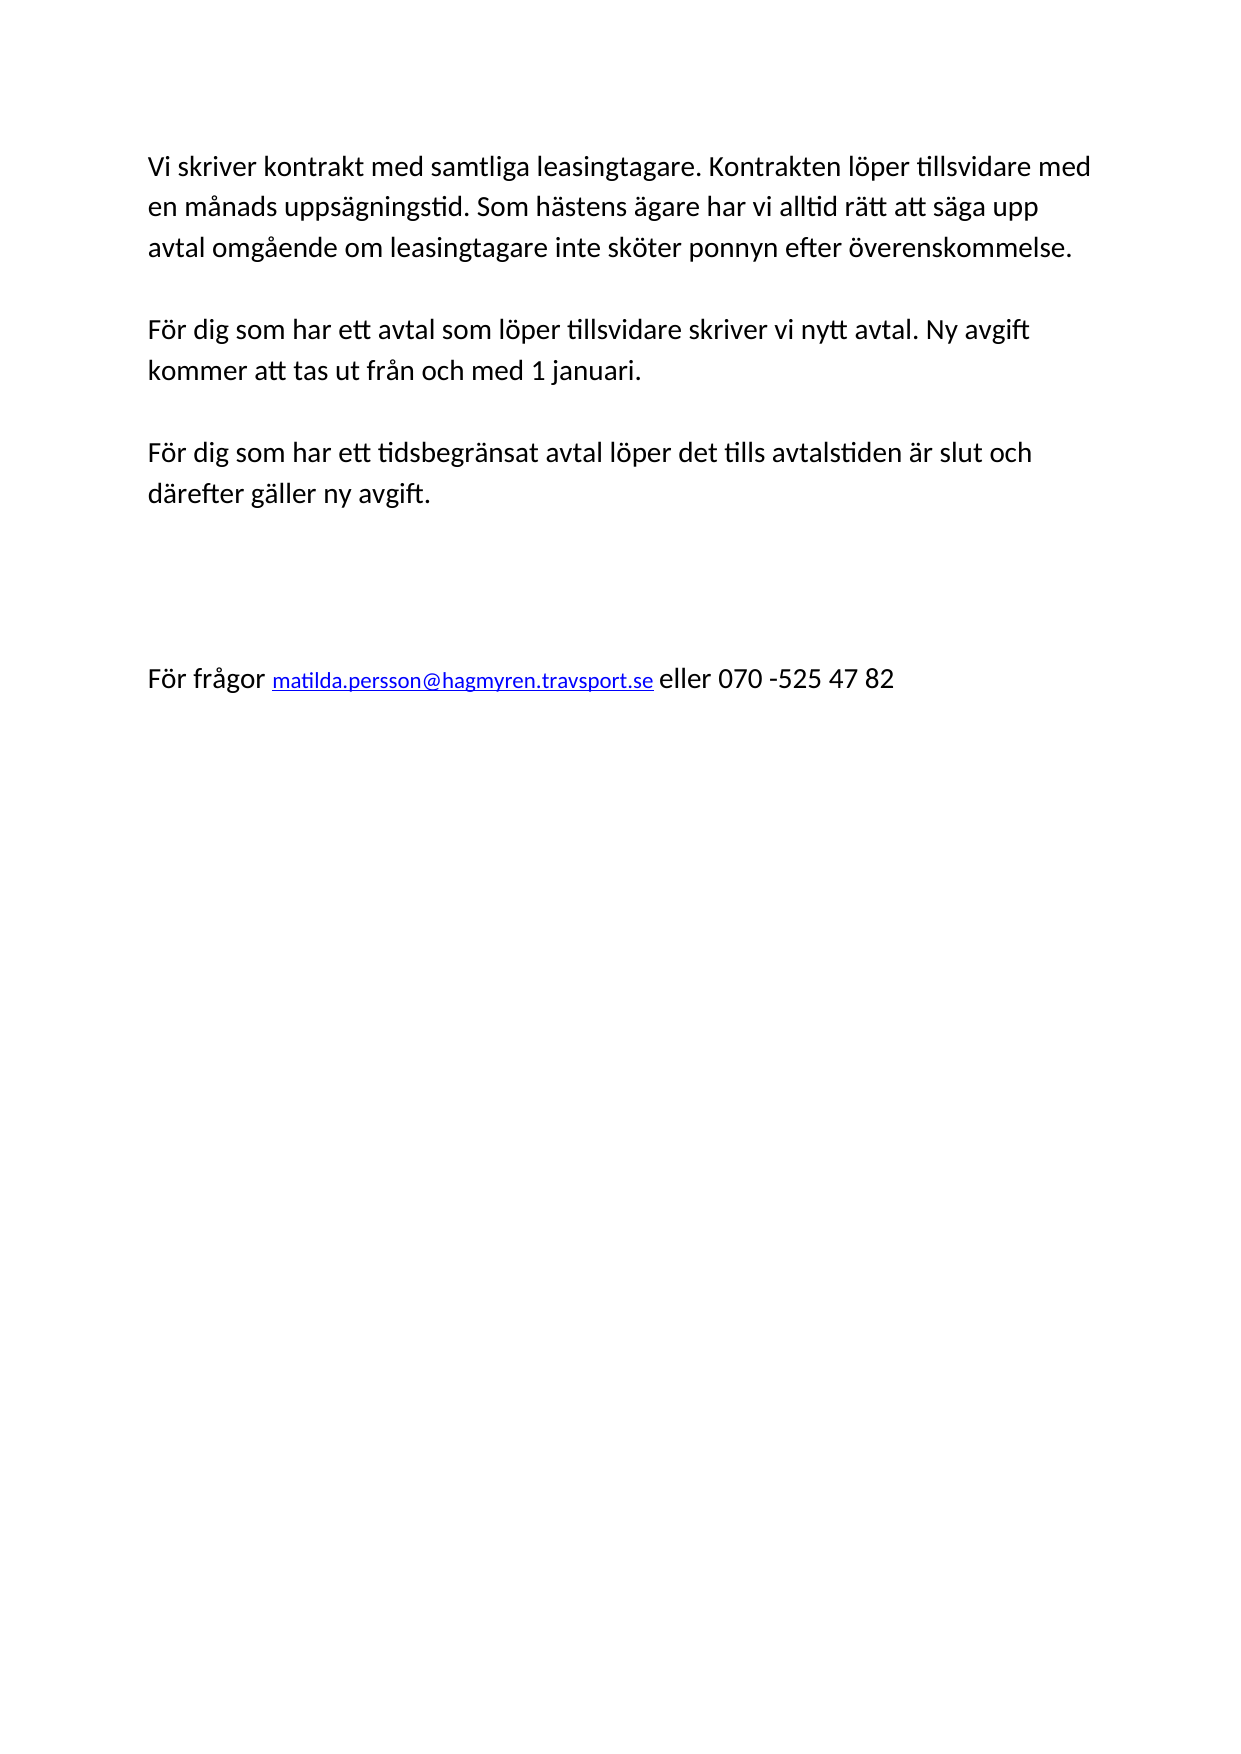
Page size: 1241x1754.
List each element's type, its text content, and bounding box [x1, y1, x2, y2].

text För frågor matilda.persson@hagmyren.travsport.se eller 070 -525 47 82 [148, 660, 1093, 695]
text Vi skriver kontrakt med samtliga leasingtagare. Kontrakten löper tillsvidare med en månads uppsägningstid. Som hästens ägare har vi alltid rätt att säga upp avtal omgående om leasingtagare inte sköter ponnyn efter överenskommelse. [148, 148, 1093, 265]
text För dig som har ett avtal som löper tillsvidare skriver vi nytt avtal. Ny avgift kommer att tas ut från och med 1 januari. [148, 311, 1093, 388]
text För dig som har ett tidsbegränsat avtal löper det tills avtalstiden är slut och därefter gäller ny avgift. [148, 434, 1093, 511]
